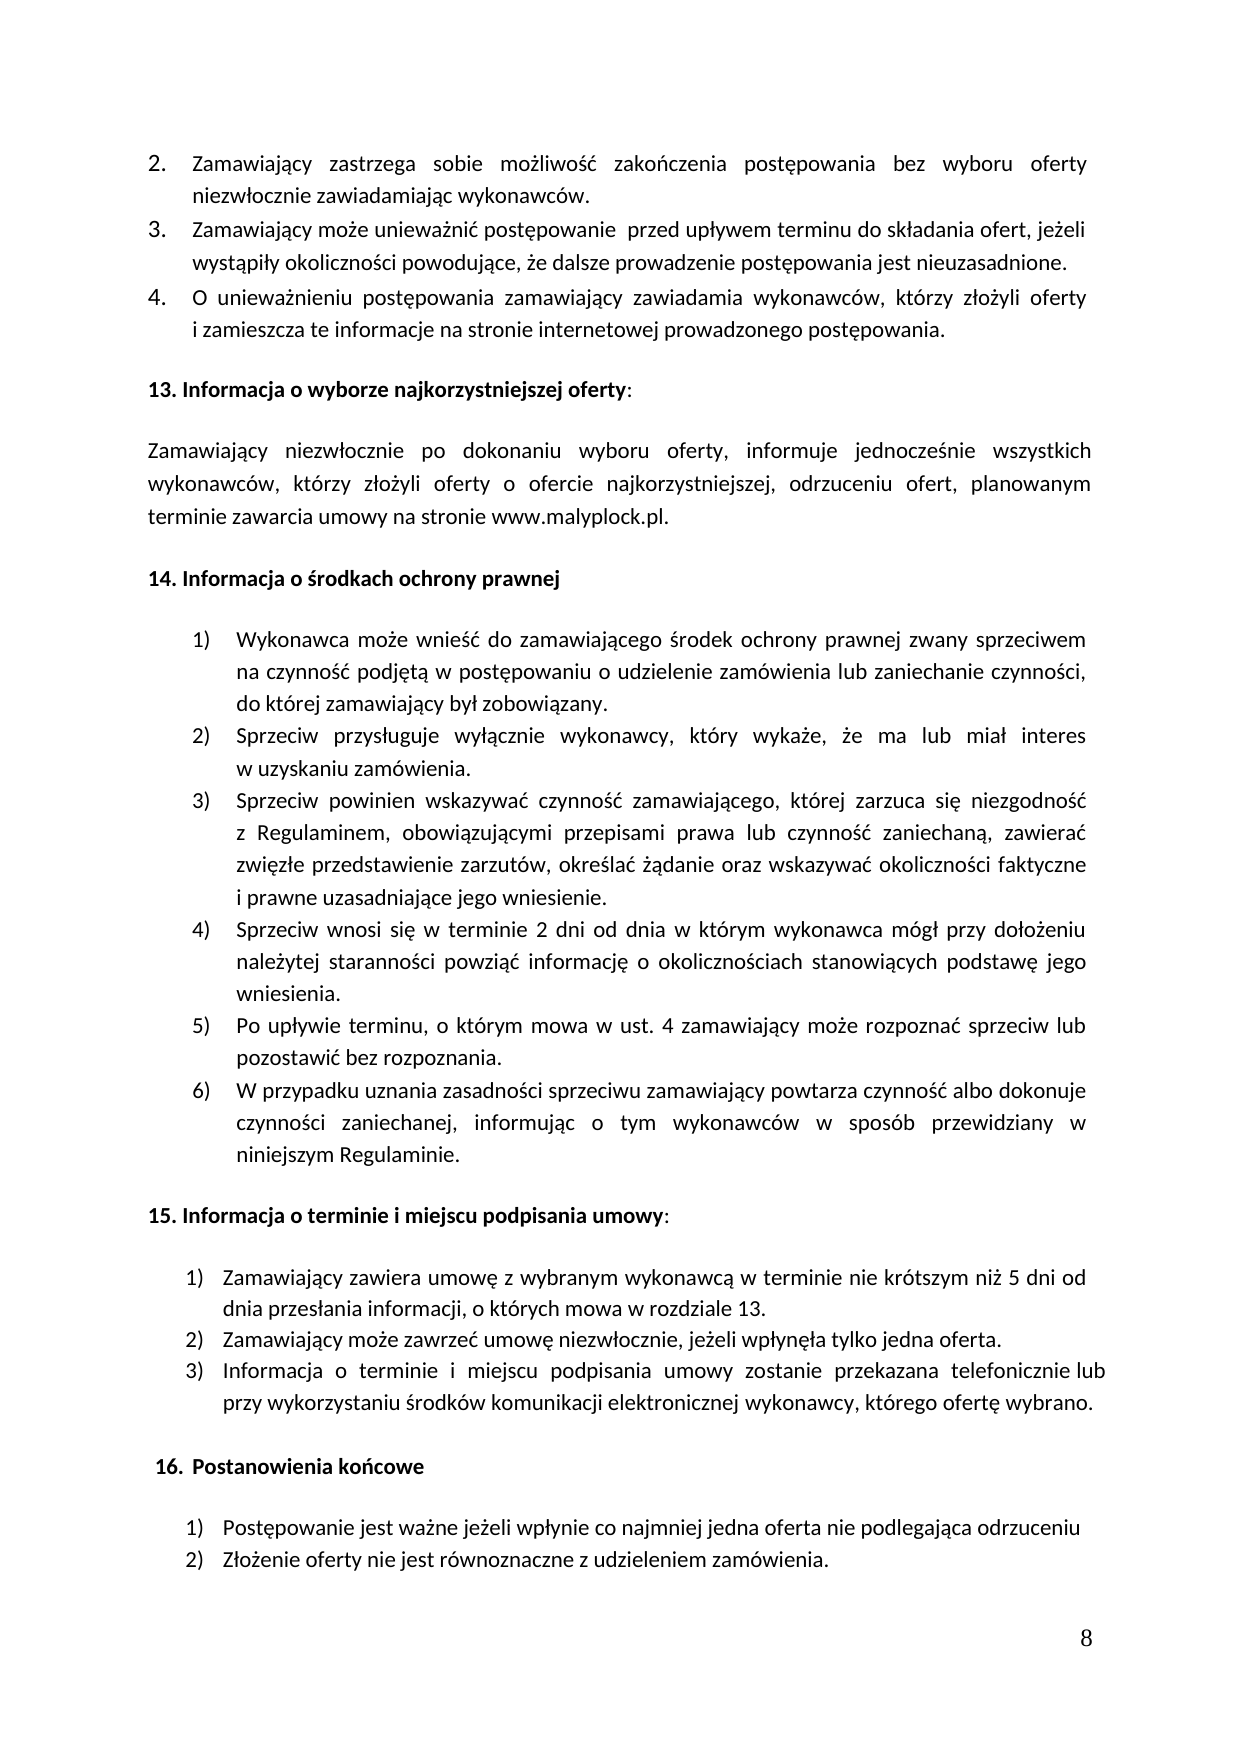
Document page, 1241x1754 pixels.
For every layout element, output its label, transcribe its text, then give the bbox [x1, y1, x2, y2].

list Złożenie oferty nie jest równoznaczne z udzieleniem zamówienia. [185, 1545, 1093, 1573]
text 14. Informacja o środkach ochrony prawnej [148, 564, 1093, 592]
list Postępowanie jest ważne jeżeli wpłynie co najmniej jedna oferta nie podlegająca odrzuceniu [185, 1513, 1093, 1541]
list Wykonawca może wnieść do zamawiającego środek ochrony prawnej zwany sprzeciwem na czynność podjętą w postępowaniu o udzielenie zamówienia lub zaniechanie czynności, do której zamawiający był zobowiązany. [192, 625, 1088, 717]
list Sprzeciw powinien wskazywać czynność zamawiającego, której zarzuca się niezgodność z Regulaminem, obowiązującymi przepisami prawa lub czynność zaniechaną, zawierać zwięzłe przedstawienie zarzutów, określać żądanie oraz wskazywać okoliczności faktyczne i prawne uzasadniające jego wniesienie. [192, 786, 1088, 911]
list Zamawiający zawiera umowę z wybranym wykonawcą w terminie nie krótszym niż 5 dni od dnia przesłania informacji, o których mowa w rozdziale 13. [185, 1263, 1088, 1322]
text Zamawiający niezwłocznie po dokonaniu wyboru oferty, informuje jednocześnie wszystkich wykonawców, którzy złożyli oferty o ofercie najkorzystniejszej, odrzuceniu ofert, planowanym terminie zawarcia umowy na stronie www.malyplock.pl. [148, 436, 1093, 530]
list O unieważnieniu postępowania zamawiający zawiadamia wykonawców, którzy złożyli oferty i zamieszcza te informacje na stronie internetowej prowadzonego postępowania. [148, 281, 1088, 343]
list W przypadku uznania zasadności sprzeciwu zamawiający powtarza czynność albo dokonuje czynności zaniechanej, informując o tym wykonawców w sposób przewidziany w niniejszym Regulaminie. [192, 1076, 1088, 1168]
list Sprzeciw przysługuje wyłącznie wykonawcy, który wykaże, że ma lub miał interes w uzyskaniu zamówienia. [192, 722, 1088, 782]
list Zamawiający zastrzega sobie możliwość zakończenia postępowania bez wyboru oferty niezwłocznie zawiadamiając wykonawców. [148, 148, 1088, 209]
text 13. Informacja o wyborze najkorzystniejszej oferty: [148, 375, 1093, 403]
list Sprzeciw wnosi się w terminie 2 dni od dnia w którym wykonawca mógł przy dołożeniu należytej staranności powziąć informację o okolicznościach stanowiących podstawę jego wniesienia. [192, 915, 1088, 1007]
list Postanowienia końcowe [154, 1452, 1093, 1481]
list Po upływie terminu, o którym mowa w ust. 4 zamawiający może rozpoznać sprzeciw lub pozostawić bez rozpoznania. [192, 1011, 1088, 1072]
list Zamawiający może zawrzeć umowę niezwłocznie, jeżeli wpłynęła tylko jedna oferta. [185, 1325, 1088, 1353]
list Zamawiający może unieważnić postępowanie przed upływem terminu do składania ofert, jeżeli wystąpiły okoliczności powodujące, że dalsze prowadzenie postępowania jest nieuzasadnione. [148, 213, 1088, 276]
list Informacja o terminie i miejscu podpisania umowy zostanie przekazana telefonicznie lub przy wykorzystaniu środków komunikacji elektronicznej wykonawcy, którego ofertę wybrano. [185, 1356, 1106, 1416]
text 15. Informacja o terminie i miejscu podpisania umowy: [148, 1201, 1093, 1229]
